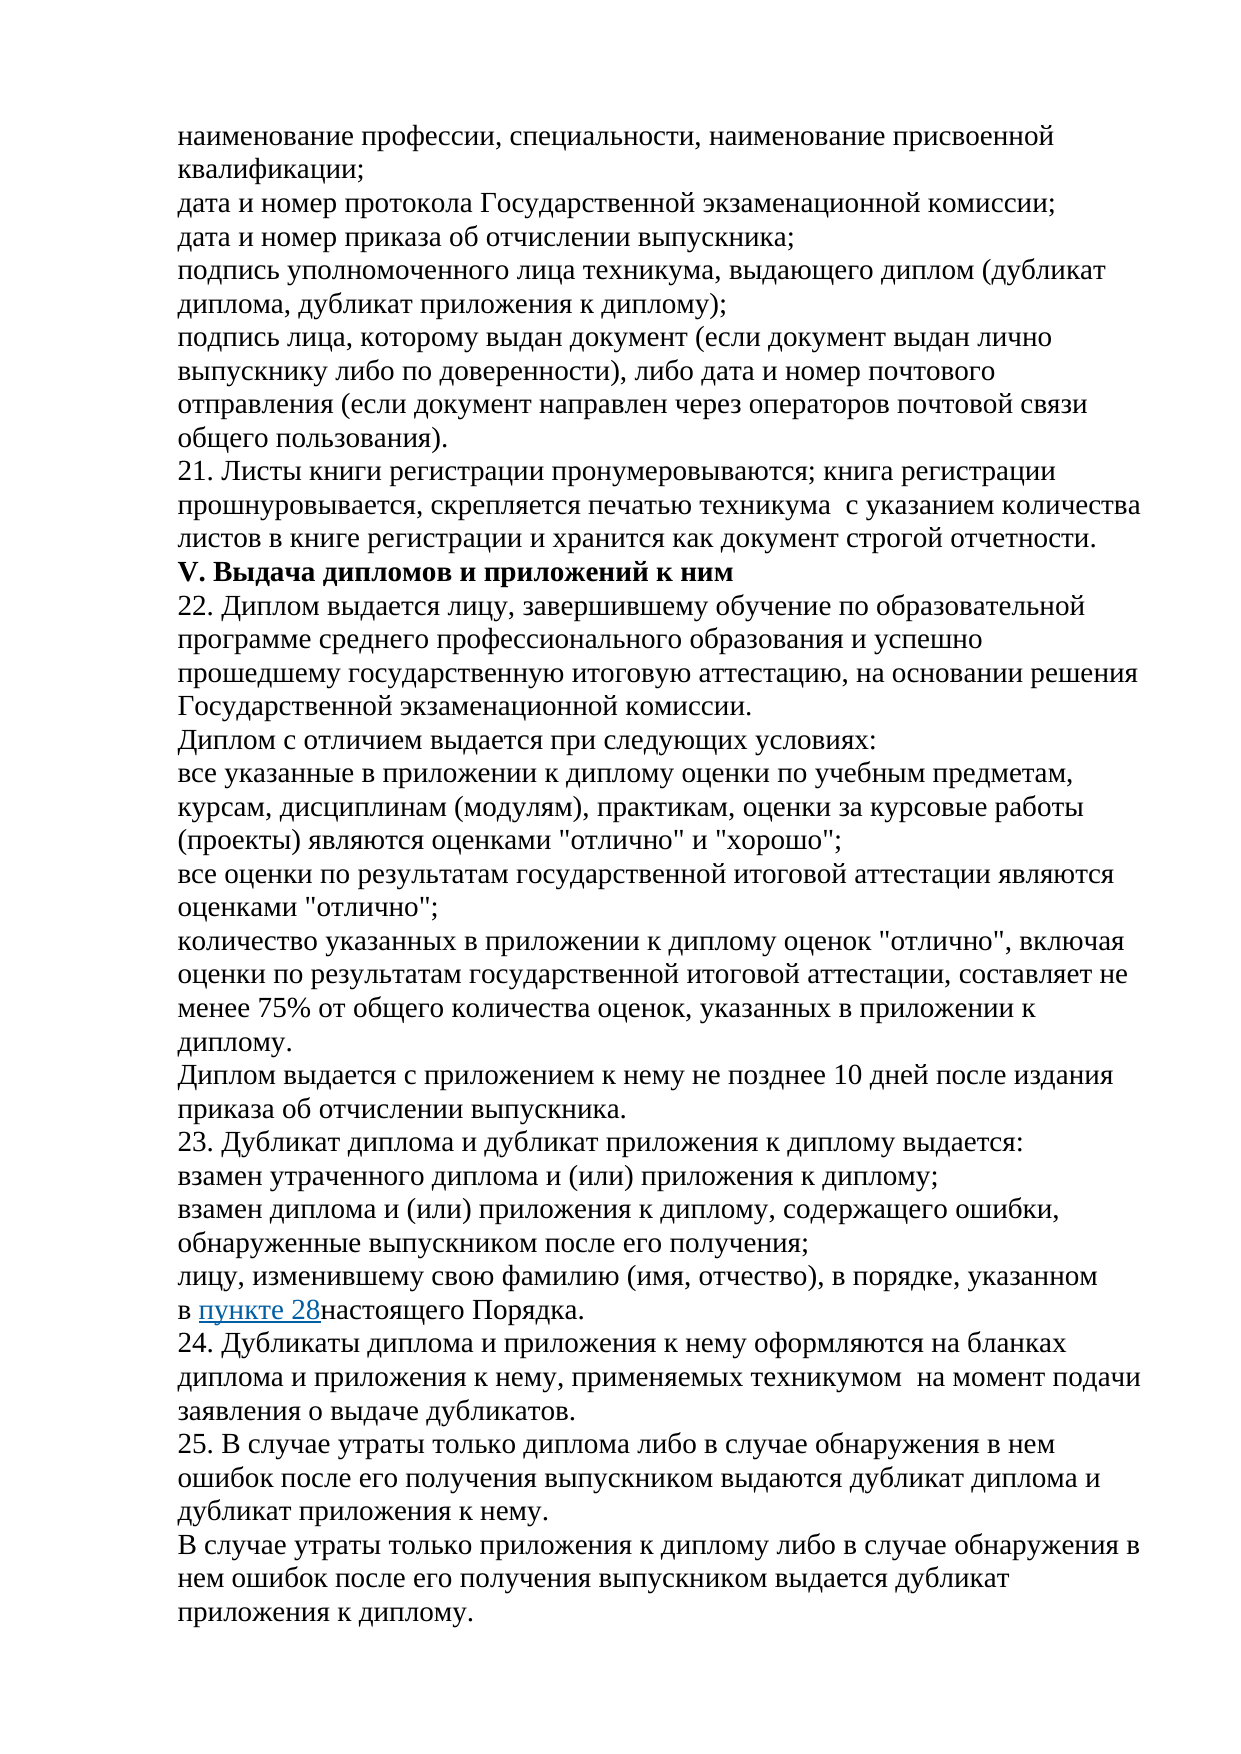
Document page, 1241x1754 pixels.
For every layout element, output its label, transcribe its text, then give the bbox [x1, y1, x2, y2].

text V. Выдача дипломов и приложений к ним [177, 554, 1152, 588]
text В случае утраты только приложения к диплому либо в случае обнаружения в нем ошибок после его получения выпускником выдается дубликат приложения к диплому. [177, 1527, 1152, 1627]
text дата и номер приказа об отчислении выпускника; [177, 219, 1152, 252]
text количество указанных в приложении к диплому оценок "отлично", включая оценки по результатам государственной итоговой аттестации, составляет не менее 75% от общего количества оценок, указанных в приложении к диплому. [177, 923, 1152, 1057]
text все оценки по результатам государственной итоговой аттестации являются оценками "отлично"; [177, 856, 1152, 923]
text дата и номер протокола Государственной экзаменационной комиссии; [177, 185, 1152, 219]
text лицу, изменившему свою фамилию (имя, отчество), в порядке, указанном в пункте 28настоящего Порядка. [177, 1258, 1152, 1326]
text 21. Листы книги регистрации пронумеровываются; книга регистрации прошнуровывается, скрепляется печатью техникума с указанием количества листов в книге регистрации и хранится как документ строгой отчетности. [177, 453, 1152, 554]
text 23. Дубликат диплома и дубликат приложения к диплому выдается: [177, 1124, 1152, 1158]
text все указанные в приложении к диплому оценки по учебным предметам, курсам, дисциплинам (модулям), практикам, оценки за курсовые работы (проекты) являются оценками "отлично" и "хорошо"; [177, 755, 1152, 856]
text подпись лица, которому выдан документ (если документ выдан лично выпускнику либо по доверенности), либо дата и номер почтового отправления (если документ направлен через операторов почтовой связи общего пользования). [177, 319, 1152, 453]
text Диплом с отличием выдается при следующих условиях: [177, 722, 1152, 755]
text 22. Диплом выдается лицу, завершившему обучение по образовательной программе среднего профессионального образования и успешно прошедшему государственную итоговую аттестацию, на основании решения Государственной экзаменационной комиссии. [177, 588, 1152, 722]
text 24. Дубликаты диплома и приложения к нему оформляются на бланках диплома и приложения к нему, применяемых техникумом на момент подачи заявления о выдаче дубликатов. [177, 1326, 1152, 1426]
text наименование профессии, специальности, наименование присвоенной квалификации; [177, 118, 1152, 185]
text подпись уполномоченного лица техникума, выдающего диплом (дубликат диплома, дубликат приложения к диплому); [177, 252, 1152, 319]
text взамен диплома и (или) приложения к диплому, содержащего ошибки, обнаруженные выпускником после его получения; [177, 1191, 1152, 1258]
text 25. В случае утраты только диплома либо в случае обнаружения в нем ошибок после его получения выпускником выдаются дубликат диплома и дубликат приложения к нему. [177, 1426, 1152, 1527]
text Диплом выдается с приложением к нему не позднее 10 дней после издания приказа об отчислении выпускника. [177, 1057, 1152, 1124]
text взамен утраченного диплома и (или) приложения к диплому; [177, 1158, 1152, 1191]
